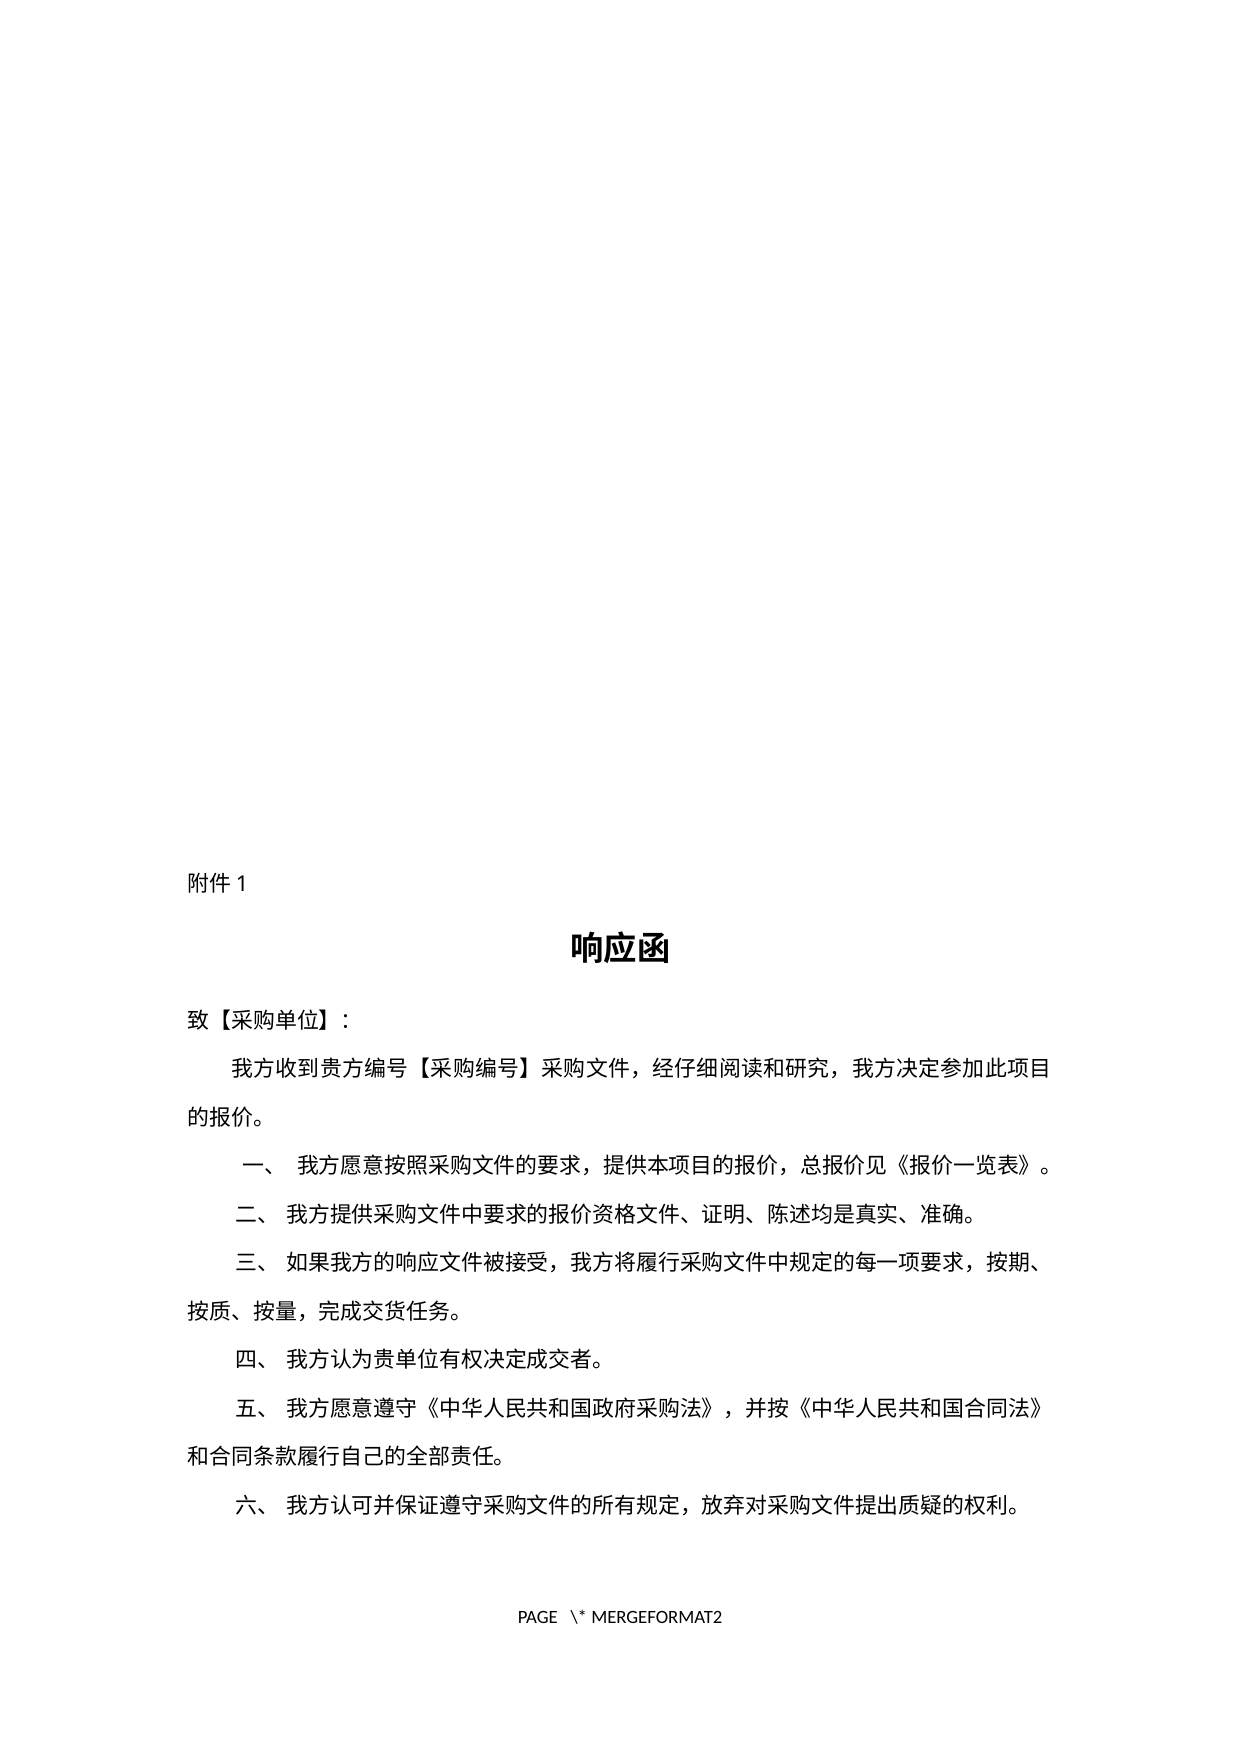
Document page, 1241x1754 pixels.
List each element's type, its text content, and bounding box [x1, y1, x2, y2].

list 如果我方的响应文件被接受，我方将履行采购文件中规定的每一项要求，按期、按质、按量，完成交货任务。 [187, 1245, 1053, 1326]
text 附件1 [187, 865, 1053, 898]
text 响应函 [187, 913, 1053, 978]
list 我方认为贵单位有权决定成交者。 [187, 1342, 1053, 1374]
list 我方提供采购文件中要求的报价资格文件、证明、陈述均是真实、准确。 [187, 1196, 1053, 1229]
text 我方收到贵方编号【采购编号】采购文件，经仔细阅读和研究，我方决定参加此项目的报价。 [187, 1051, 1053, 1132]
list 我方愿意按照采购文件的要求，提供本项目的报价，总报价见《报价一览表》。 [187, 1148, 1053, 1181]
text 致【采购单位】： [187, 1003, 1053, 1035]
list 我方认可并保证遵守采购文件的所有规定，放弃对采购文件提出质疑的权利。 [187, 1487, 1053, 1520]
list 我方愿意遵守《中华人民共和国政府采购法》，并按《中华人民共和国合同法》和合同条款履行自己的全部责任。 [187, 1390, 1053, 1471]
